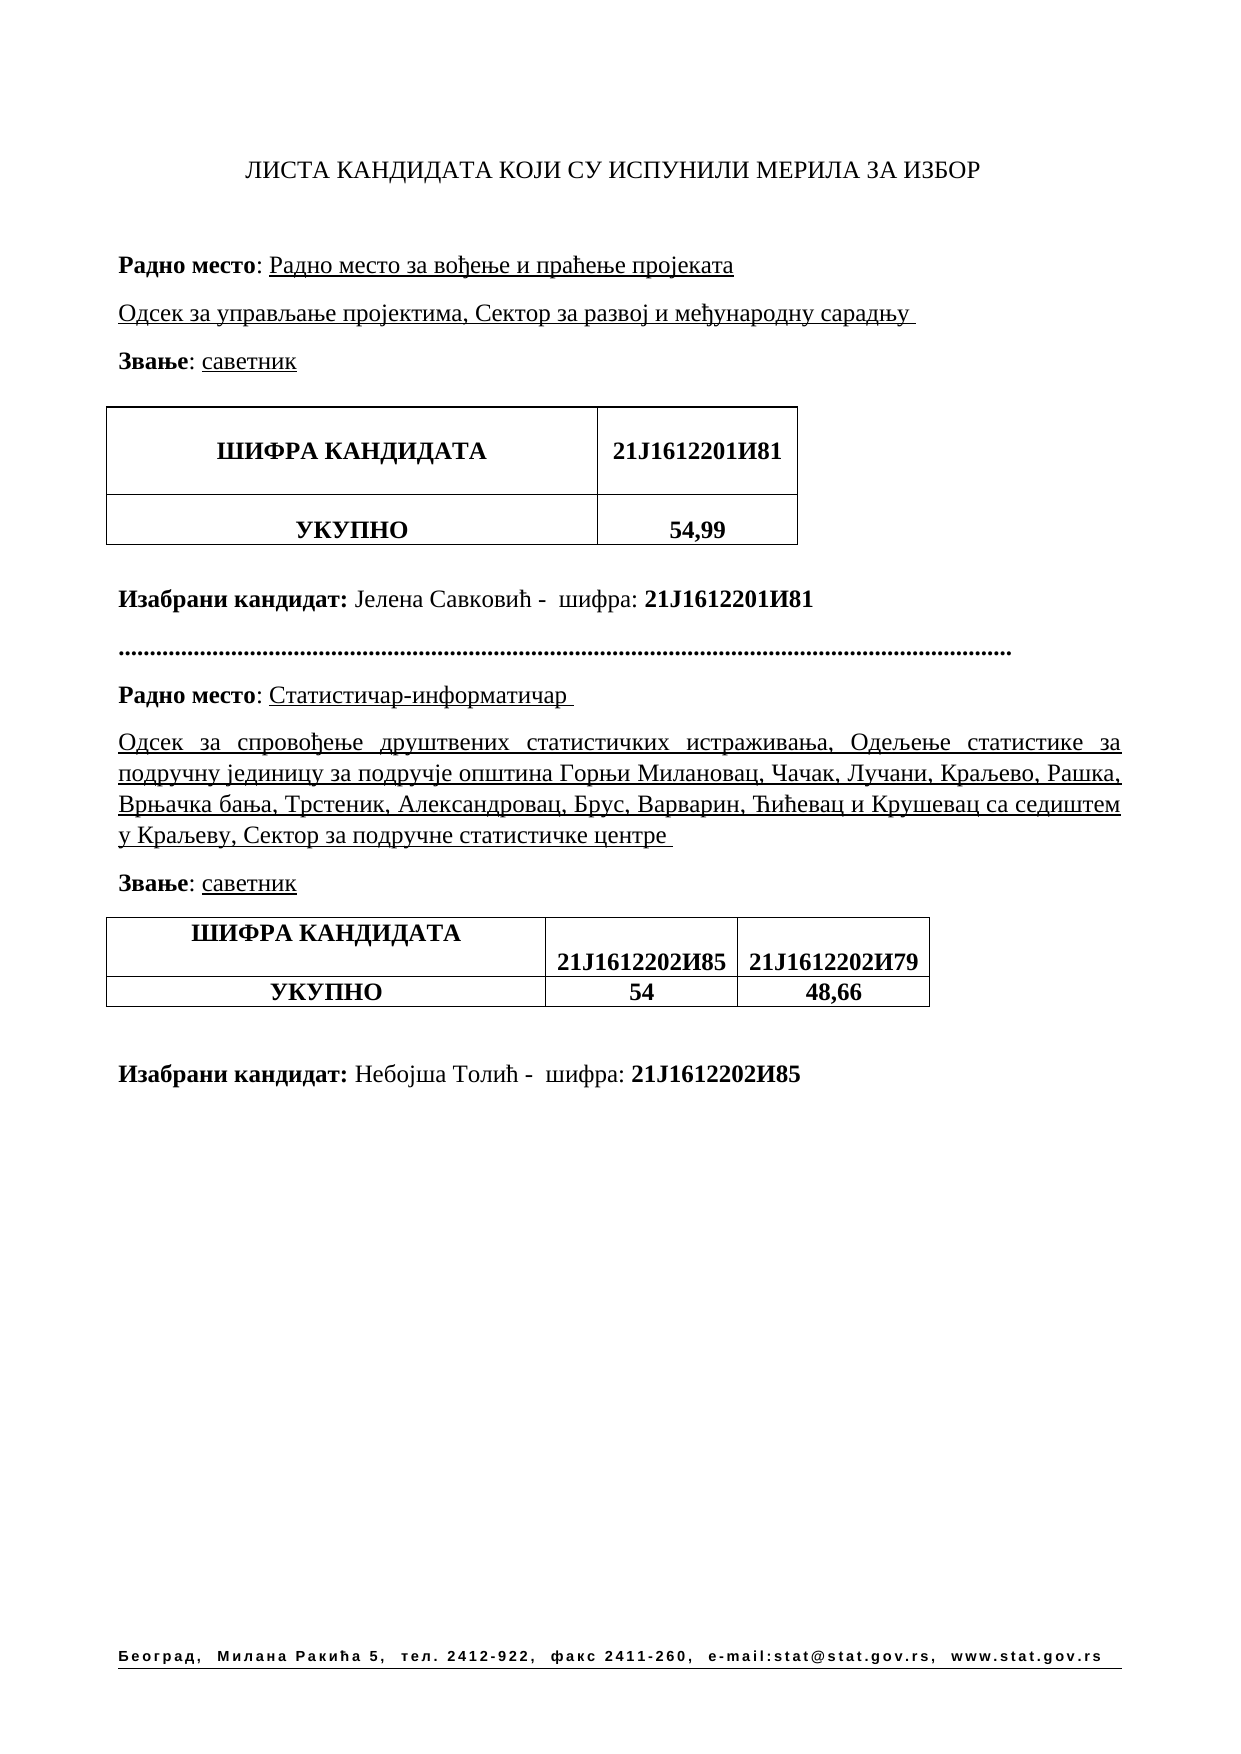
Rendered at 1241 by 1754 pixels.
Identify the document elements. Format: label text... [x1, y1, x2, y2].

text Звање: саветник [118, 868, 1122, 897]
text Одсек за управљање пројектима, Сектор за развој и међународну сарадњу [118, 298, 1122, 327]
table_cell 54,99 [598, 495, 797, 543]
table_header ШИФРА КАНДИДАТА [107, 408, 597, 494]
table_header 21Ј1612202И79 [738, 918, 929, 976]
text Радно место: Статистичар-информатичар [118, 680, 1122, 708]
text Одсек за спровођење друштвених статистичких истраживања, Одељење статистике за подручну јединицу за подручје општина Горњи Милановац, Чачак, Лучани, Краљево, Рашка, Врњачка бања, Трстеник, Александровац, Брус, Варварин, Ћићевац и Крушевац са седиштем у Краљеву, Сектор за подручне статистичке центре [118, 785, 1122, 849]
text Изабрани кандидат: Јелена Савковић - шифра: 21Ј1612201И81 [118, 584, 1122, 613]
text ............................................................................................................................................... [118, 632, 1122, 661]
text ЛИСТА КАНДИДАТА КОЈИ СУ ИСПУНИЛИ МЕРИЛА ЗА ИЗБОР [118, 155, 1122, 184]
table_header 21Ј1612201И81 [598, 408, 797, 494]
table_header ШИФРА КАНДИДАТА [107, 918, 545, 976]
table_cell УКУПНО [107, 495, 597, 543]
text Одсек за спровођење друштвених статистичких истраживања, Одељење статистике за подручну јединицу за подручје општина Горњи Милановац, Чачак, Лучани, Краљево, Рашка, Врњачка бања, Трстеник, Александровац, Брус, Варварин, Ћићевац и Крушевац са седиштем у Краљеву, Сектор за подручне статистичке центре [118, 754, 1122, 783]
table_cell УКУПНО [107, 977, 545, 1006]
table_cell 48,66 [738, 977, 929, 1006]
table_cell 54 [546, 977, 737, 1006]
text Изабрани кандидат: Небојша Толић - шифра: 21Ј1612202И85 [118, 1059, 1122, 1088]
text Звање: саветник [118, 346, 1122, 374]
text Радно место: Радно место за вођење и праћење пројеката [118, 250, 1122, 279]
text Одсек за спровођење друштвених статистичких истраживања, Одељење статистике за подручну јединицу за подручје општина Горњи Милановац, Чачак, Лучани, Краљево, Рашка, Врњачка бања, Трстеник, Александровац, Брус, Варварин, Ћићевац и Крушевац са седиштем у Краљеву, Сектор за подручне статистичке центре [118, 727, 1122, 752]
table_header 21Ј1612202И85 [546, 918, 737, 976]
